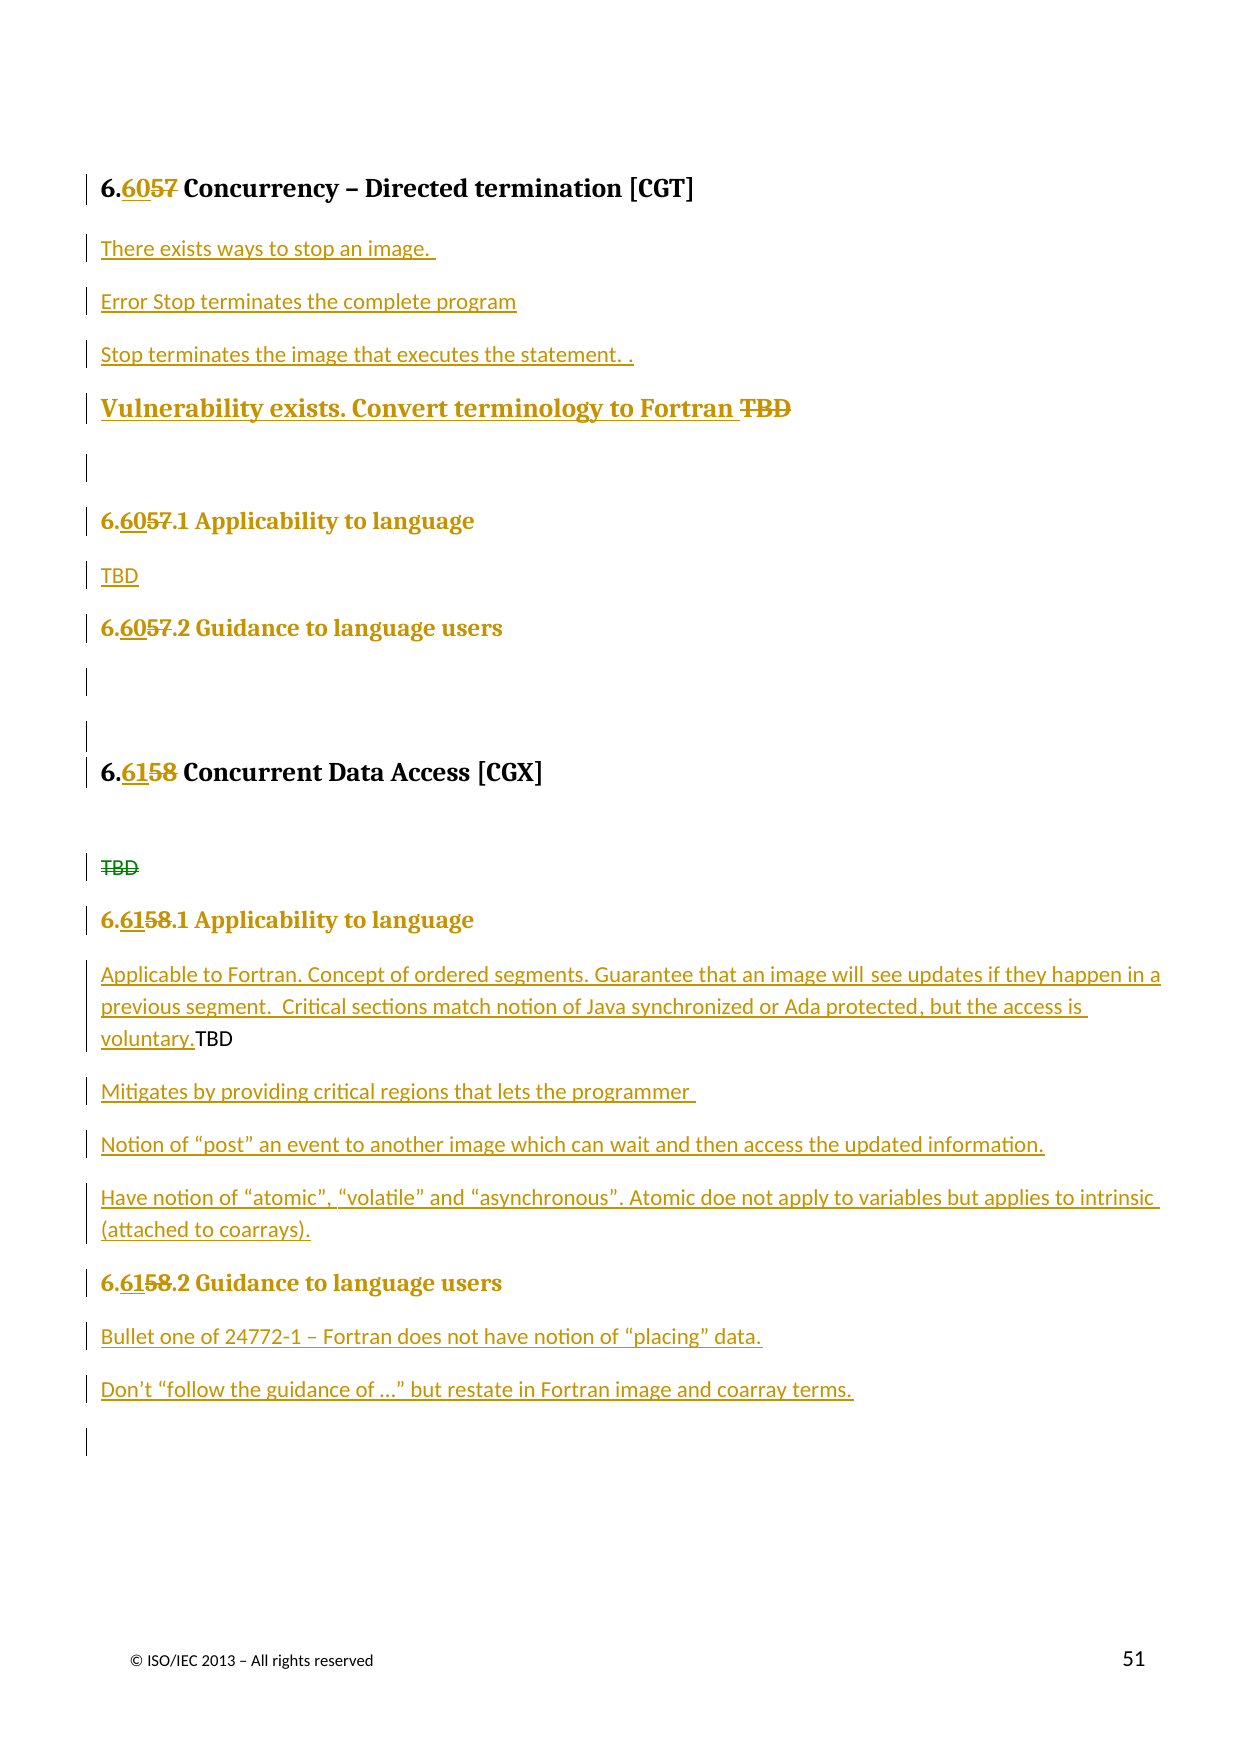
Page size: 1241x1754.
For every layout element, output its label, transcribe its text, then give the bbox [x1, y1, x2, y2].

subtitle 6. Concurrent Data Access [CGX] [101, 757, 1164, 788]
text 6..2 Guidance to language users [101, 614, 1164, 643]
text 6..1 Applicability to language [101, 906, 1164, 935]
subtitle 6. Concurrency – Directed termination [CGT] [101, 173, 1164, 205]
text 6..1 Applicability to language [101, 507, 1164, 536]
text 6..2 Guidance to language users [101, 1268, 1164, 1297]
